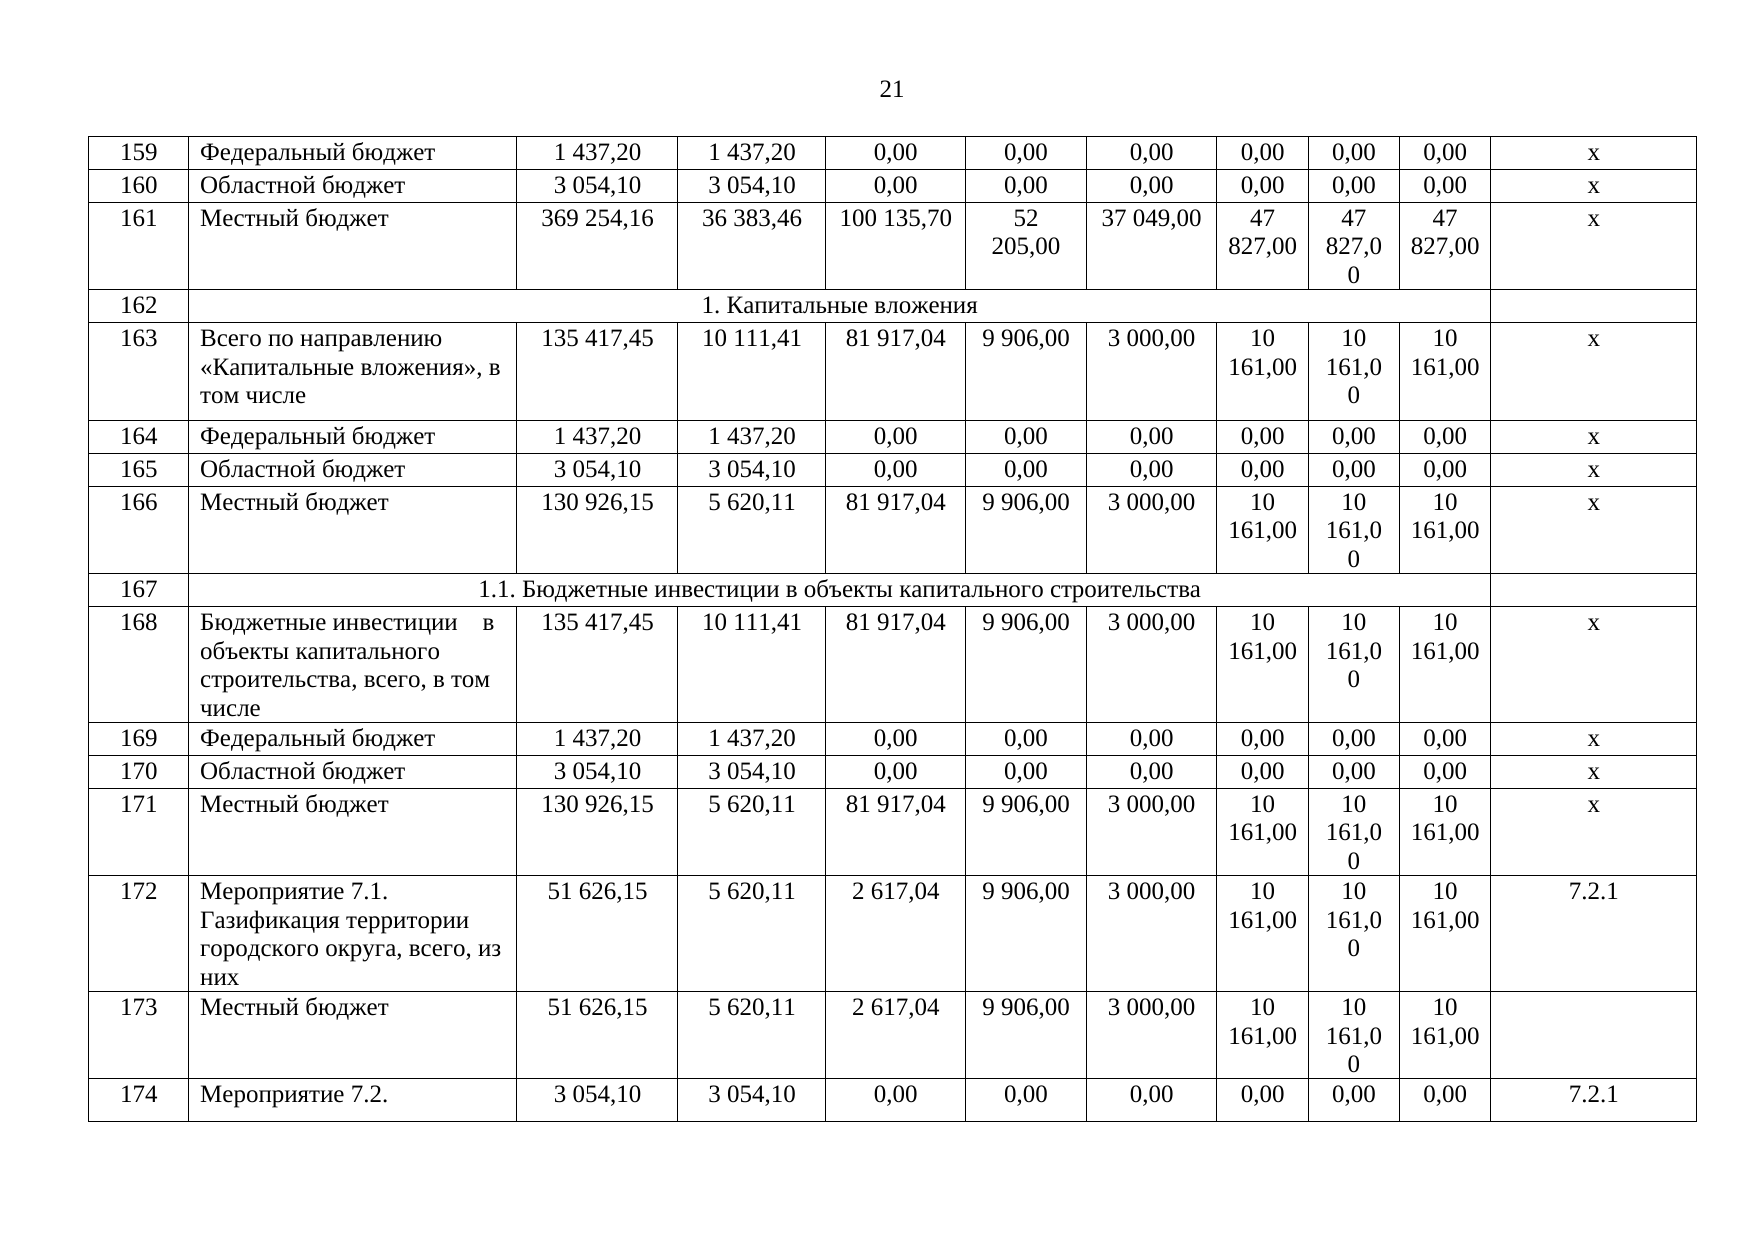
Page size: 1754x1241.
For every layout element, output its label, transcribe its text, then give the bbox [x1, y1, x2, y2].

table_cell 135 417,45 [517, 323, 677, 420]
table_cell 3 054,10 [517, 1079, 677, 1121]
table_cell 0,00 [1400, 1079, 1490, 1121]
table_cell 0,00 [1309, 756, 1399, 788]
table_cell Федеральный бюджет [189, 137, 516, 169]
table_cell 10 161,00 [1309, 487, 1399, 573]
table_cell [189, 1079, 516, 1121]
table_cell Мероприятие 7.1. Газификация территории городского округа, всего, из них [189, 876, 516, 991]
table_cell x [1491, 421, 1696, 453]
table_cell 0,00 [1309, 454, 1399, 486]
table_cell 0,00 [1087, 1079, 1216, 1121]
table_cell 0,00 [1400, 723, 1490, 755]
table_cell 10 161,00 [1309, 876, 1399, 991]
table_cell 171 [89, 789, 188, 875]
table_cell 10 111,41 [678, 607, 825, 722]
table_cell 10 161,00 [1217, 607, 1308, 722]
table_cell 7.2.1 [1491, 876, 1696, 991]
table_cell Федеральный бюджет [189, 723, 516, 755]
table_cell 52 205,00 [966, 203, 1086, 289]
table_cell 0,00 [1087, 170, 1216, 202]
table_cell 2 617,04 [826, 992, 965, 1078]
table_cell 5 620,11 [678, 789, 825, 875]
table_cell x [1491, 203, 1696, 289]
table_cell Местный бюджет [189, 487, 516, 573]
table_cell 369 254,16 [517, 203, 677, 289]
table_cell 168 [89, 607, 188, 722]
table_cell 0,00 [1087, 421, 1216, 453]
table_cell 5 620,11 [678, 992, 825, 1078]
table_cell 9 906,00 [966, 607, 1086, 722]
table_cell 0,00 [1217, 137, 1308, 169]
table_cell 0,00 [1217, 421, 1308, 453]
table_cell 0,00 [966, 137, 1086, 169]
table_cell 9 906,00 [966, 992, 1086, 1078]
table_cell 167 [89, 574, 188, 606]
table_cell 3 054,10 [678, 756, 825, 788]
table_cell 0,00 [1217, 170, 1308, 202]
table_cell 7.2.1 [1491, 1079, 1696, 1121]
table_cell 0,00 [1309, 421, 1399, 453]
table_cell 0,00 [826, 137, 965, 169]
table_cell 47 827,00 [1309, 203, 1399, 289]
table_cell 0,00 [966, 454, 1086, 486]
table_cell x [1491, 607, 1696, 722]
table_cell 10 161,00 [1400, 992, 1490, 1078]
table_cell 1. Капитальные вложения [189, 290, 1490, 322]
table_cell 3 000,00 [1087, 789, 1216, 875]
table_cell 164 [89, 421, 188, 453]
table_cell 10 161,00 [1217, 789, 1308, 875]
table_cell 3 000,00 [1087, 607, 1216, 722]
table_cell 10 161,00 [1217, 323, 1308, 420]
table_cell x [1491, 323, 1696, 420]
table_cell Всего по направлению «Капитальные вложения», в том числе [189, 323, 516, 420]
table_cell 10 161,00 [1217, 487, 1308, 573]
table_cell 3 054,10 [517, 756, 677, 788]
table_cell x [1491, 756, 1696, 788]
table_cell 0,00 [1087, 137, 1216, 169]
table_cell 0,00 [1309, 723, 1399, 755]
table_cell 10 161,00 [1400, 876, 1490, 991]
table_cell Бюджетные инвестиции в объекты капитального строительства, всего, в том числе [189, 607, 516, 722]
table_cell 81 917,04 [826, 487, 965, 573]
table_cell 3 000,00 [1087, 876, 1216, 991]
table_cell 159 [89, 137, 188, 169]
table_cell 163 [89, 323, 188, 420]
table_cell 0,00 [966, 756, 1086, 788]
table_cell 0,00 [1087, 723, 1216, 755]
table_cell 0,00 [1217, 756, 1308, 788]
table_cell 3 000,00 [1087, 323, 1216, 420]
table_cell 10 161,00 [1217, 876, 1308, 991]
table_cell 166 [89, 487, 188, 573]
table_cell 0,00 [1400, 137, 1490, 169]
table_cell Федеральный бюджет [189, 421, 516, 453]
table_cell 37 049,00 [1087, 203, 1216, 289]
table_cell 10 161,00 [1400, 323, 1490, 420]
table_cell 10 161,00 [1400, 487, 1490, 573]
table_cell 81 917,04 [826, 323, 965, 420]
table_cell 10 161,00 [1309, 789, 1399, 875]
table_cell 100 135,70 [826, 203, 965, 289]
table_cell 81 917,04 [826, 607, 965, 722]
table_cell 0,00 [826, 454, 965, 486]
table_cell 10 111,41 [678, 323, 825, 420]
table_cell 170 [89, 756, 188, 788]
table_cell x [1491, 454, 1696, 486]
table_cell x [1491, 723, 1696, 755]
table_cell 9 906,00 [966, 323, 1086, 420]
table_cell x [1491, 137, 1696, 169]
table_cell 3 000,00 [1087, 487, 1216, 573]
table_cell [1491, 290, 1696, 322]
table_cell Местный бюджет [189, 789, 516, 875]
table_cell 1 437,20 [678, 137, 825, 169]
table_cell 130 926,15 [517, 789, 677, 875]
table_cell 0,00 [826, 1079, 965, 1121]
table_cell 47 827,00 [1217, 203, 1308, 289]
table_cell 0,00 [826, 170, 965, 202]
table_cell x [1491, 487, 1696, 573]
table_cell 0,00 [1400, 421, 1490, 453]
table_cell 9 906,00 [966, 876, 1086, 991]
table_cell [1491, 992, 1696, 1078]
table_cell 10 161,00 [1309, 323, 1399, 420]
table_cell 0,00 [966, 421, 1086, 453]
table_cell 3 054,10 [517, 454, 677, 486]
table_cell 0,00 [1087, 756, 1216, 788]
table_cell 51 626,15 [517, 876, 677, 991]
table_cell 0,00 [1309, 137, 1399, 169]
table_cell 0,00 [1087, 454, 1216, 486]
table_cell 51 626,15 [517, 992, 677, 1078]
table_cell 0,00 [826, 756, 965, 788]
table_cell 1 437,20 [517, 421, 677, 453]
table_cell 161 [89, 203, 188, 289]
table_cell 174 [89, 1079, 188, 1121]
table_cell 10 161,00 [1309, 607, 1399, 722]
table_cell 10 161,00 [1309, 992, 1399, 1078]
table_cell 47 827,00 [1400, 203, 1490, 289]
table_cell 0,00 [1217, 454, 1308, 486]
table_cell Областной бюджет [189, 756, 516, 788]
table_cell [1491, 574, 1696, 606]
table_cell 162 [89, 290, 188, 322]
table_cell 0,00 [1217, 723, 1308, 755]
table_cell 81 917,04 [826, 789, 965, 875]
table_cell 1.1. Бюджетные инвестиции в объекты капитального строительства [189, 574, 1490, 606]
table_cell 1 437,20 [678, 723, 825, 755]
table_cell 135 417,45 [517, 607, 677, 722]
table_cell 0,00 [966, 1079, 1086, 1121]
table_cell 0,00 [1400, 170, 1490, 202]
table_cell 0,00 [966, 723, 1086, 755]
table_cell 0,00 [826, 421, 965, 453]
table_cell 9 906,00 [966, 789, 1086, 875]
table_cell 0,00 [966, 170, 1086, 202]
table_cell x [1491, 789, 1696, 875]
table_cell 1 437,20 [517, 723, 677, 755]
table_cell 3 000,00 [1087, 992, 1216, 1078]
table_cell 173 [89, 992, 188, 1078]
table_cell 0,00 [826, 723, 965, 755]
table_cell 3 054,10 [517, 170, 677, 202]
table_cell x [1491, 170, 1696, 202]
table_cell 160 [89, 170, 188, 202]
table_cell 5 620,11 [678, 876, 825, 991]
table_cell 10 161,00 [1217, 992, 1308, 1078]
table_cell 3 054,10 [678, 170, 825, 202]
table_cell Областной бюджет [189, 454, 516, 486]
table_cell 130 926,15 [517, 487, 677, 573]
table_cell 3 054,10 [678, 1079, 825, 1121]
table_cell 165 [89, 454, 188, 486]
table_cell 10 161,00 [1400, 789, 1490, 875]
table_cell 0,00 [1217, 1079, 1308, 1121]
table_cell 3 054,10 [678, 454, 825, 486]
table_cell Областной бюджет [189, 170, 516, 202]
table_cell 172 [89, 876, 188, 991]
table_cell 5 620,11 [678, 487, 825, 573]
table_cell 9 906,00 [966, 487, 1086, 573]
table_cell 0,00 [1309, 1079, 1399, 1121]
table_cell 1 437,20 [517, 137, 677, 169]
table_cell 10 161,00 [1400, 607, 1490, 722]
table_cell 1 437,20 [678, 421, 825, 453]
table_cell Местный бюджет [189, 203, 516, 289]
table_cell 2 617,04 [826, 876, 965, 991]
table_cell Местный бюджет [189, 992, 516, 1078]
table_cell 0,00 [1400, 756, 1490, 788]
table_cell 169 [89, 723, 188, 755]
table_cell 0,00 [1400, 454, 1490, 486]
table_cell 36 383,46 [678, 203, 825, 289]
table_cell 0,00 [1309, 170, 1399, 202]
